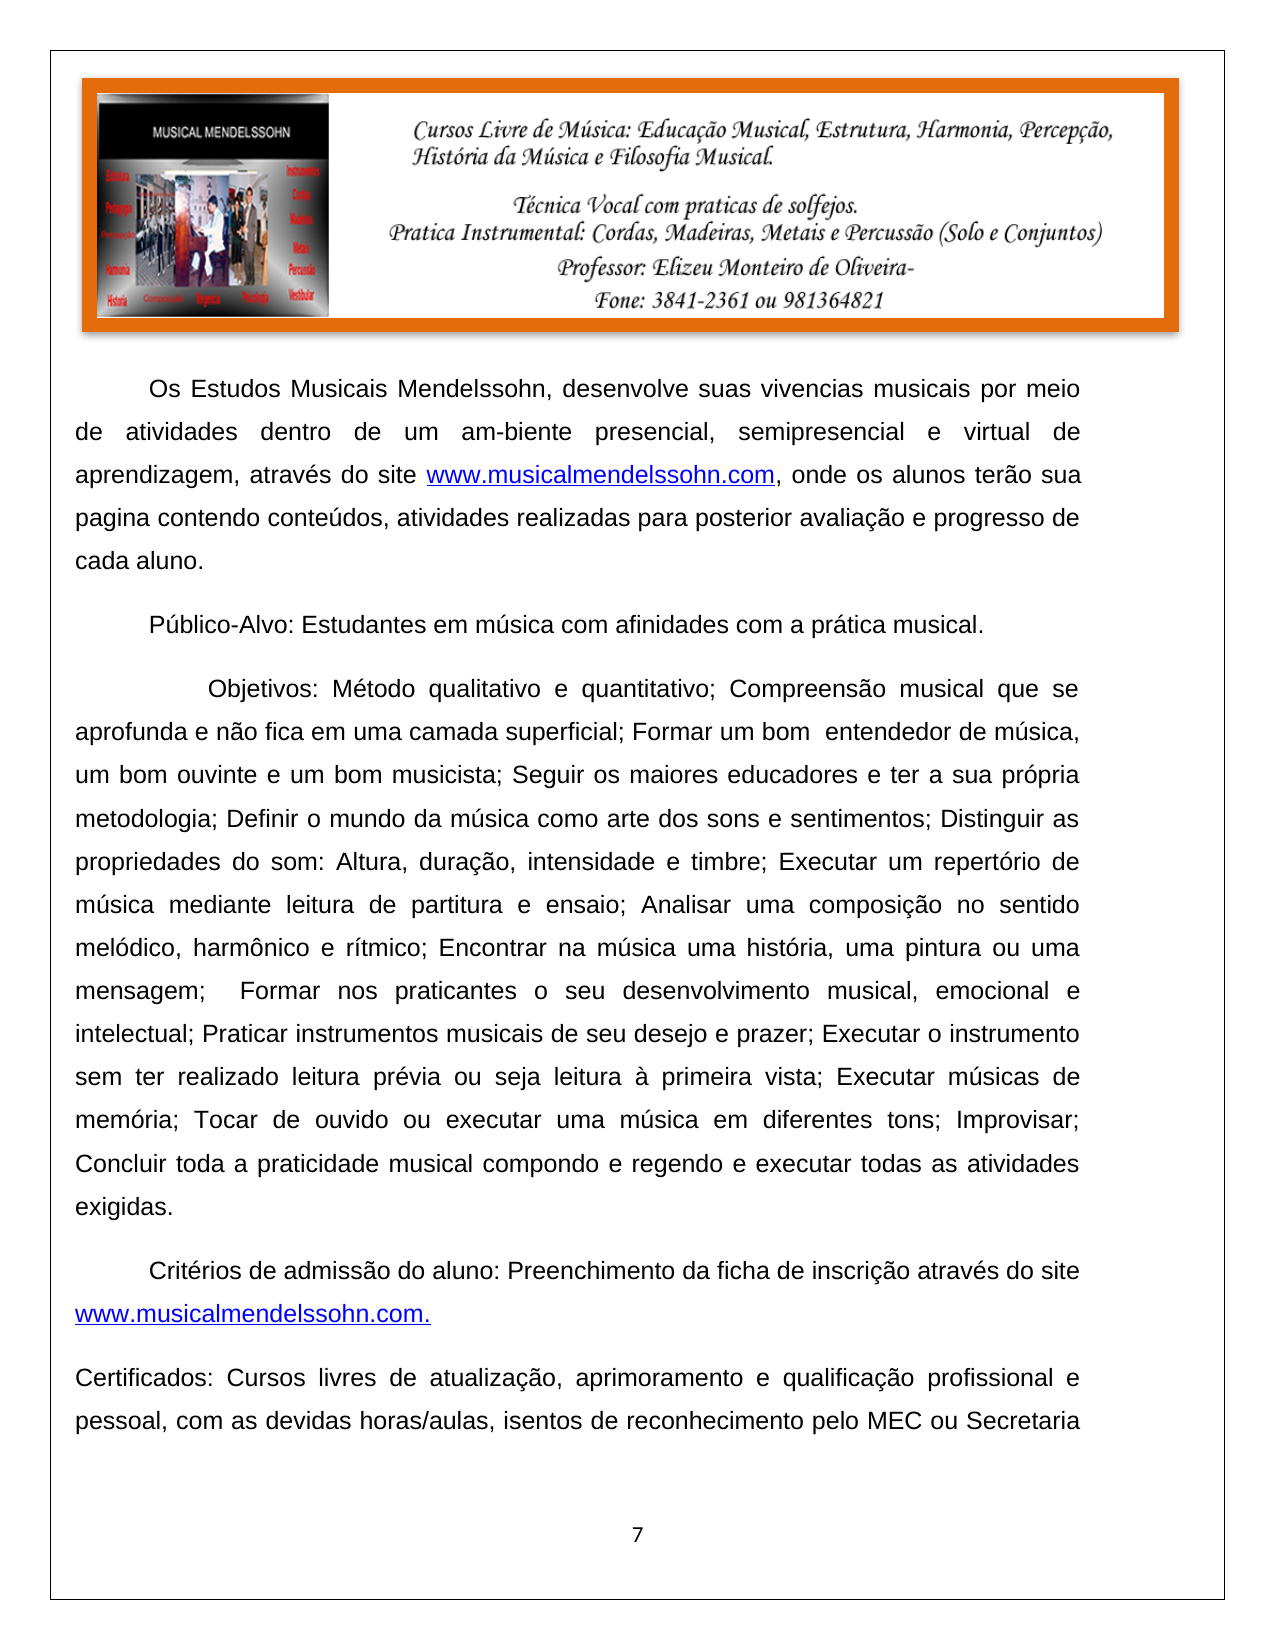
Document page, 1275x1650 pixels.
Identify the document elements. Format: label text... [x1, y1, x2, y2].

text Público-Alvo: Estudantes em música com afinidades com a prática musical. [75, 610, 1082, 639]
text Critérios de admissão do aluno: Preenchimento da ficha de inscrição através do site www.musicalmendelssohn.com. [75, 1256, 1082, 1327]
picture [97, 93, 1164, 318]
text Objetivos: Método qualitativo e quantitativo; Compreensão musical que se aprofunda e não fica em uma camada superficial; Formar um bom entendedor de música, um bom ouvinte e um bom musicista; Seguir os maiores educadores e ter a sua própria metodologia; Definir o mundo da música como arte dos sons e sentimentos; Distinguir as propriedades do som: Altura, duração, intensidade e timbre; Executar um repertório de música mediante leitura de partitura e ensaio; Analisar uma composição no sentido melódico, harmônico e rítmico; Encontrar na música uma história, uma pintura ou uma mensagem; Formar nos praticantes o seu desenvolvimento musical, emocional e intelectual; Praticar instrumentos musicais de seu desejo e prazer; Executar o instrumento sem ter realizado leitura prévia ou seja leitura à primeira vista; Executar músicas de memória; Tocar de ouvido ou executar uma música em diferentes tons; Improvisar; Concluir toda a praticidade musical compondo e regendo e executar todas as atividades exigidas. [75, 674, 1082, 1220]
text Os Estudos Musicais Mendelssohn, desenvolve suas vivencias musicais por meio de atividades dentro de um am-biente presencial, semipresencial e virtual de aprendizagem, através do site www.musicalmendelssohn.com, onde os alunos terão sua pagina contendo conteúdos, atividades realizadas para posterior avaliação e progresso de cada aluno. [75, 374, 1082, 575]
